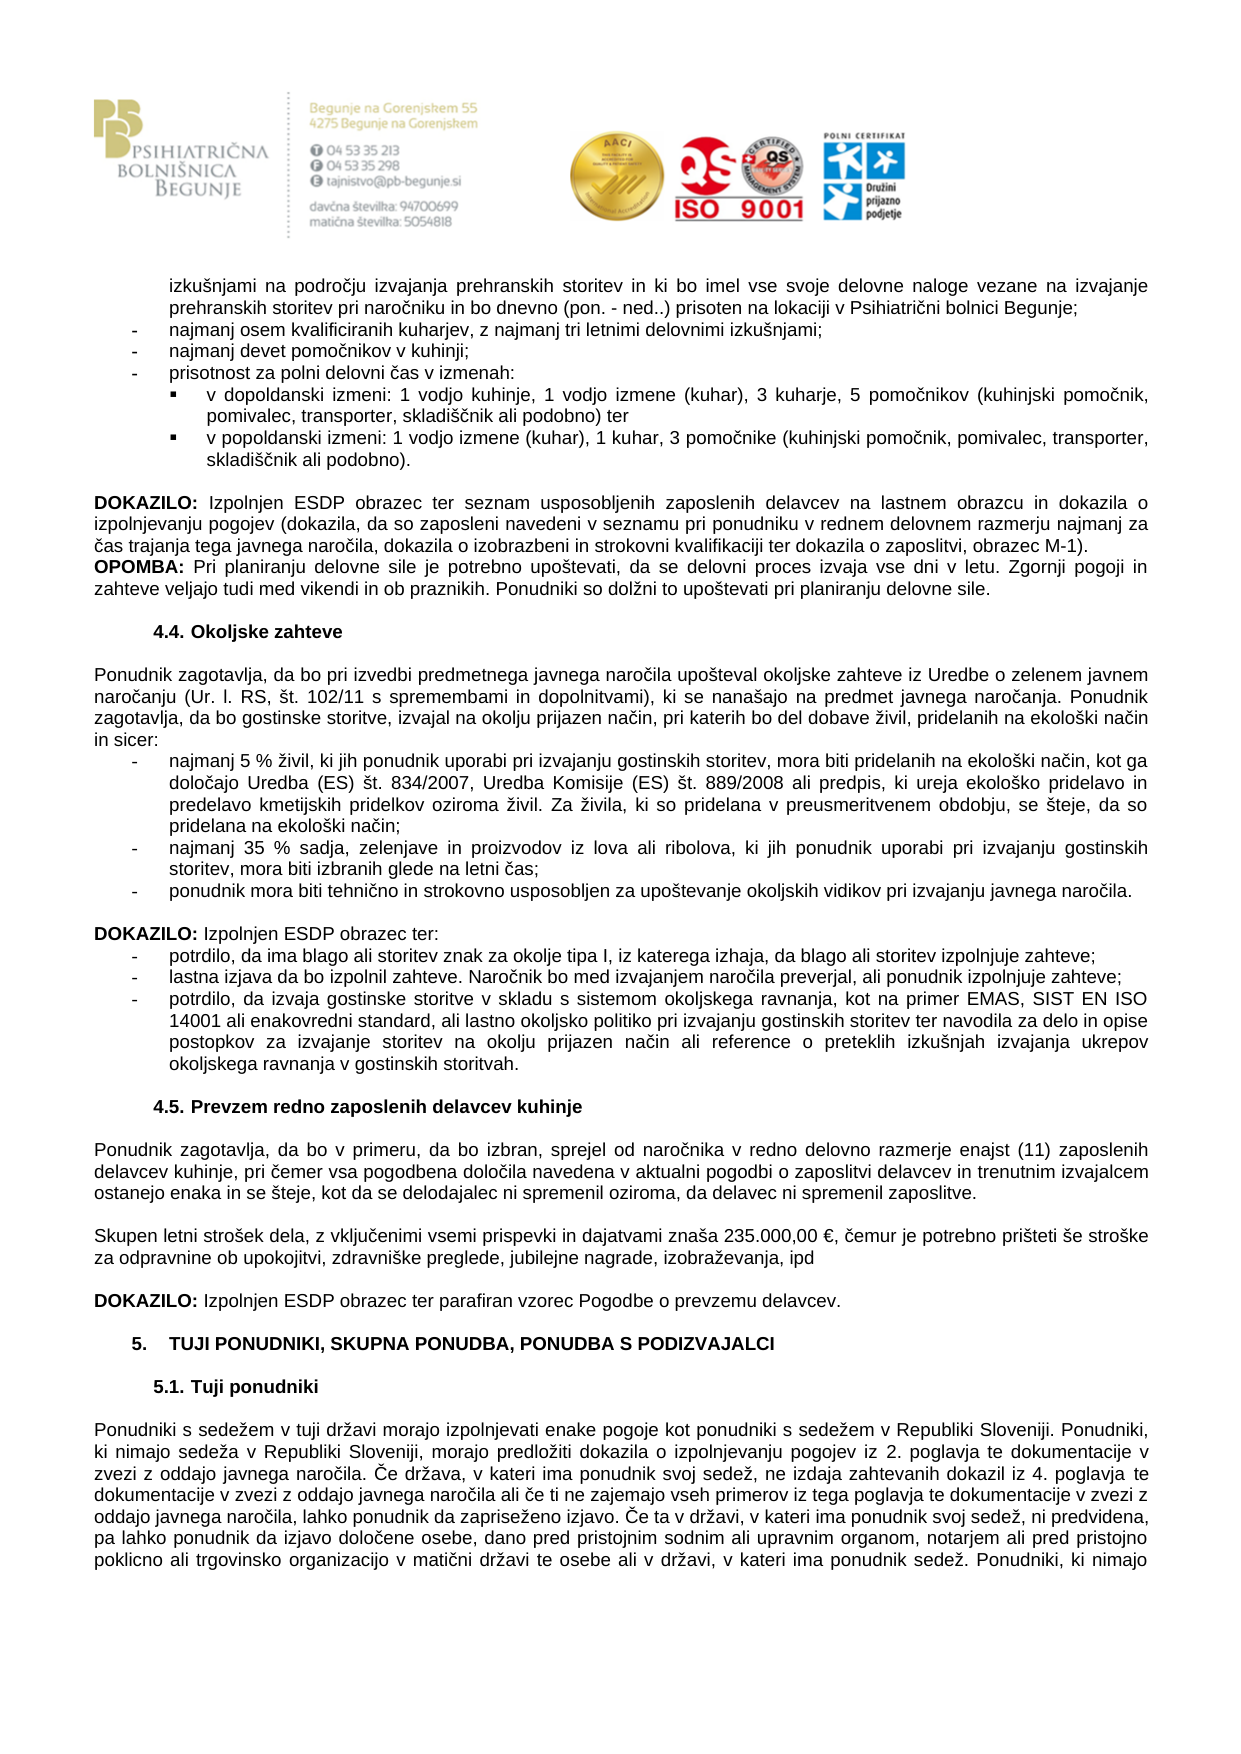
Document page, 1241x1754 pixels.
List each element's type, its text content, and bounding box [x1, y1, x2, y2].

list potrdilo, da ima blago ali storitev znak za okolje tipa I, iz katerega izhaja, da blago ali storitev izpolnjuje zahteve; [131, 944, 1149, 966]
list v dopoldanski izmeni: 1 vodjo kuhinje, 1 vodjo izmene (kuhar), 3 kuharje, 5 pomočnikov (kuhinjski pomočnik, pomivalec, transporter, skladiščnik ali podobno) ter [169, 383, 1149, 427]
list najmanj devet pomočnikov v kuhinji; [131, 340, 1149, 362]
list najmanj osem kvalificiranih kuharjev, z najmanj tri letnimi delovnimi izkušnjami; [131, 318, 1149, 340]
text Ponudnik zagotavlja, da bo pri izvedbi predmetnega javnega naročila upošteval okoljske zahteve iz Uredbe o zelenem javnem naročanju (Ur. l. RS, št. 102/11 s spremembami in dopolnitvami), ki se nanašajo na predmet javnega naročanja. Ponudnik zagotavlja, da bo gostinske storitve, izvajal na okolju prijazen način, pri katerih bo del dobave živil, pridelanih na ekološki način in sicer: [94, 664, 1149, 750]
list lastna izjava da bo izpolnil zahteve. Naročnik bo med izvajanjem naročila preverjal, ali ponudnik izpolnjuje zahteve; [131, 966, 1149, 988]
picture [93, 86, 1039, 276]
list Tuji ponudniki, skupna ponudba, ponudba s podizvajalci [131, 1333, 1149, 1354]
text Ponudnik zagotavlja, da bo v primeru, da bo izbran, sprejel od naročnika v redno delovno razmerje enajst (11) zaposlenih delavcev kuhinje, pri čemer vsa pogodbena določila navedena v aktualni pogodbi o zaposlitvi delavcev in trenutnim izvajalcem ostanejo enaka in se šteje, kot da se delodajalec ni spremenil oziroma, da delavec ni spremenil zaposlitve. [94, 1139, 1149, 1204]
list potrdilo, da izvaja gostinske storitve v skladu s sistemom okoljskega ravnanja, kot na primer EMAS, SIST EN ISO 14001 ali enakovredni standard, ali lastno okoljsko politiko pri izvajanju gostinskih storitev ter navodila za delo in opise postopkov za izvajanje storitev na okolju prijazen način ali reference o preteklih izkušnjah izvajanja ukrepov okoljskega ravnanja v gostinskih storitvah. [131, 988, 1149, 1074]
list najmanj 5 % živil, ki jih ponudnik uporabi pri izvajanju gostinskih storitev, mora biti pridelanih na ekološki način, kot ga določajo Uredba (ES) št. 834/2007, Uredba Komisije (ES) št. 889/2008 ali predpis, ki ureja ekološko pridelavo in predelavo kmetijskih pridelkov oziroma živil. Za živila, ki so pridelana v preusmeritvenem obdobju, se šteje, da so pridelana na ekološki način; [131, 750, 1149, 837]
text OPOMBA: Pri planiranju delovne sile je potrebno upoštevati, da se delovni proces izvaja vse dni v letu. Zgornji pogoji in zahteve veljajo tudi med vikendi in ob praznikih. Ponudniki so dolžni to upoštevati pri planiranju delovne sile. [94, 556, 1149, 599]
text DOKAZILO: Izpolnjen ESDP obrazec ter seznam usposobljenih zaposlenih delavcev na lastnem obrazcu in dokazila o izpolnjevanju pogojev (dokazila, da so zaposleni navedeni v seznamu pri ponudniku v rednem delovnem razmerju najmanj za čas trajanja tega javnega naročila, dokazila o izobrazbeni in strokovni kvalifikaciji ter dokazila o zaposlitvi, obrazec M-1). [94, 491, 1149, 556]
list najmanj 35 % sadja, zelenjave in proizvodov iz lova ali ribolova, ki jih ponudnik uporabi pri izvajanju gostinskih storitev, mora biti izbranih glede na letni čas; [131, 837, 1149, 880]
list Prevzem redno zaposlenih delavcev kuhinje [153, 1096, 1149, 1117]
text DOKAZILO: Izpolnjen ESDP obrazec ter: [94, 923, 1149, 944]
list ponudnik mora biti tehnično in strokovno usposobljen za upoštevanje okoljskih vidikov pri izvajanju javnega naročila. [131, 880, 1149, 901]
list v popoldanski izmeni: 1 vodjo izmene (kuhar), 1 kuhar, 3 pomočnike (kuhinjski pomočnik, pomivalec, transporter, skladiščnik ali podobno). [169, 427, 1149, 470]
list prisotnost za polni delovni čas v izmenah: [131, 362, 1149, 383]
list Tuji ponudniki [153, 1376, 1149, 1398]
list Okoljske zahteve [153, 621, 1149, 642]
text Skupen letni strošek dela, z vključenimi vsemi prispevki in dajatvami znaša 235.000,00 €, čemur je potrebno prišteti še stroške za odpravnine ob upokojitvi, zdravniške preglede, jubilejne nagrade, izobraževanja, ipd [94, 1225, 1149, 1268]
text DOKAZILO: Izpolnjen ESDP obrazec ter parafiran vzorec Pogodbe o prevzemu delavcev. [94, 1290, 1149, 1311]
